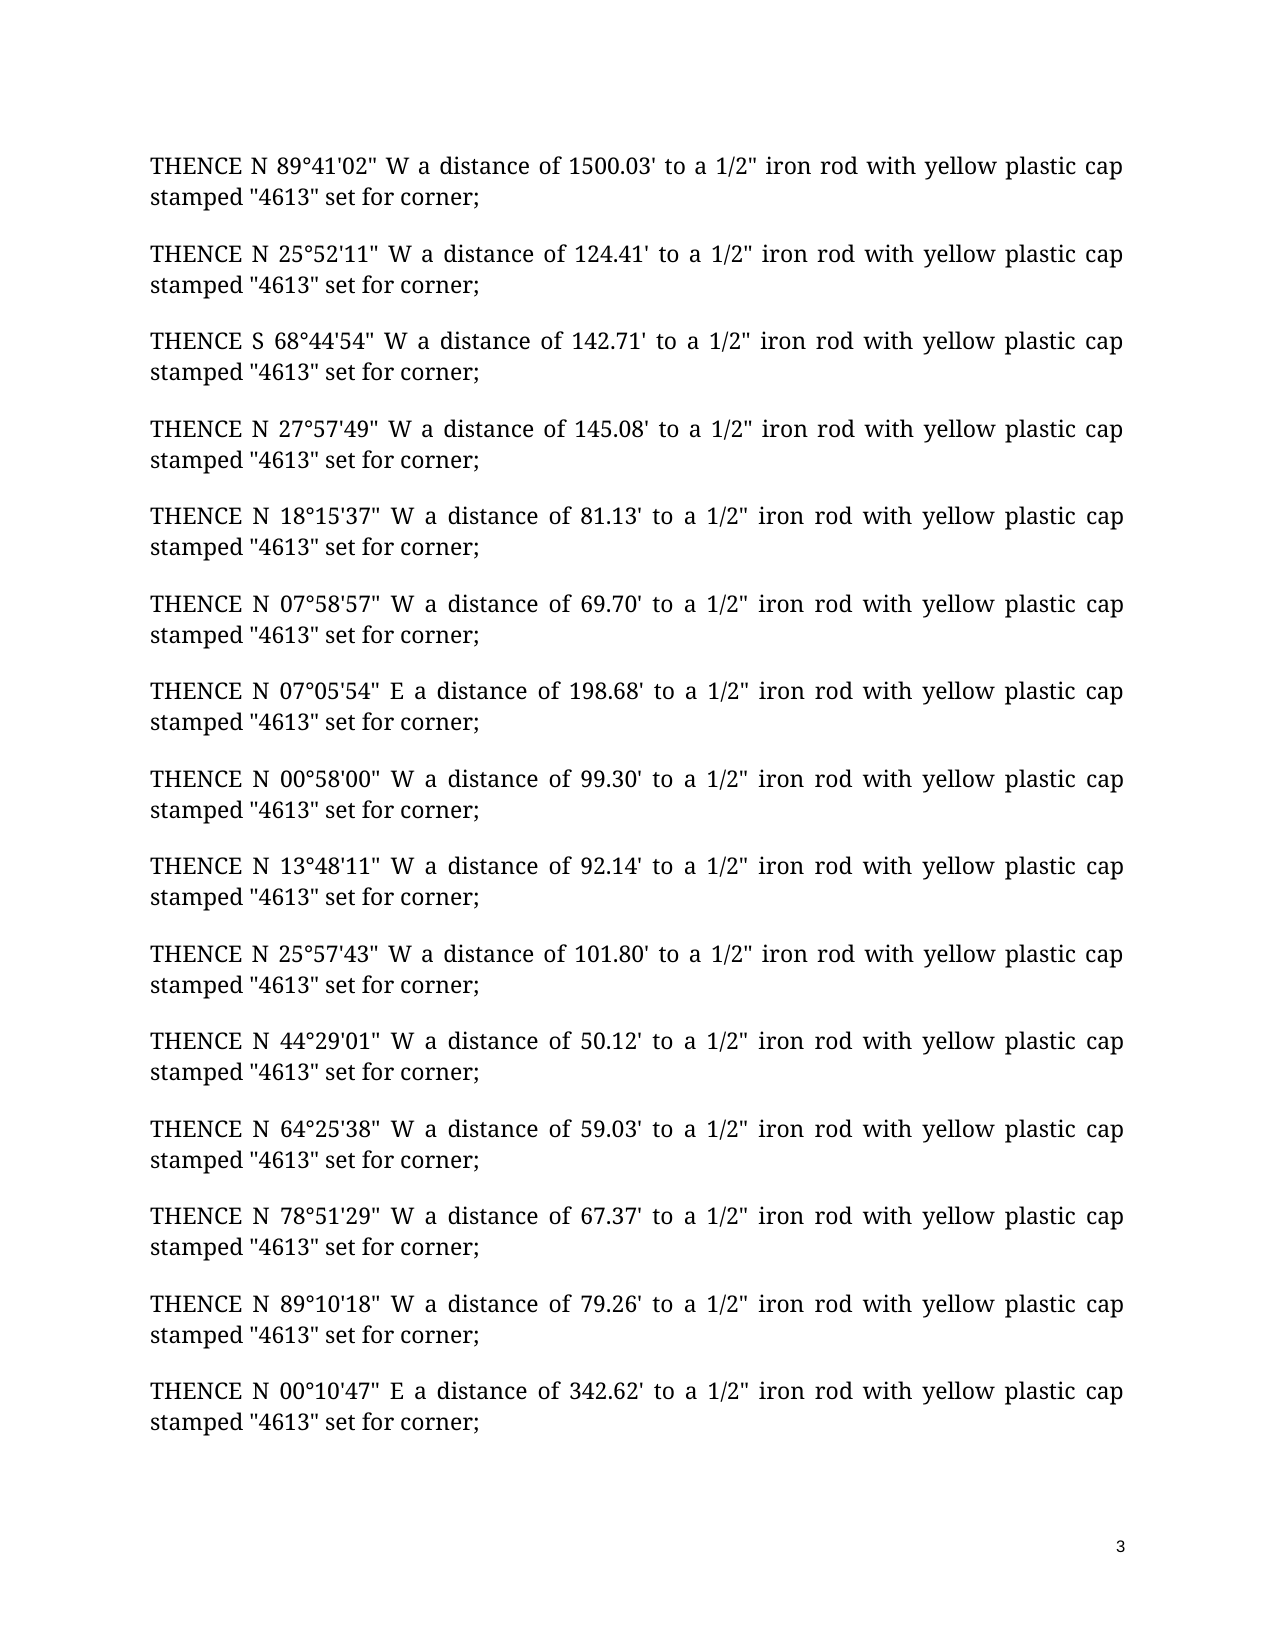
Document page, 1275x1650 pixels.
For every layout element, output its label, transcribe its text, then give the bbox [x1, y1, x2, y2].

text THENCE N 00°10'47" E a distance of 342.62' to a 1/2" iron rod with yellow plastic cap stamped "4613" set for corner; [150, 1375, 1125, 1437]
text THENCE N 44°29'01" W a distance of 50.12' to a 1/2" iron rod with yellow plastic cap stamped "4613" set for corner; [150, 1025, 1125, 1087]
text THENCE N 00°58'00" W a distance of 99.30' to a 1/2" iron rod with yellow plastic cap stamped "4613" set for corner; [150, 762, 1125, 825]
text THENCE N 07°58'57" W a distance of 69.70' to a 1/2" iron rod with yellow plastic cap stamped "4613" set for corner; [150, 587, 1125, 650]
text THENCE N 78°51'29" W a distance of 67.37' to a 1/2" iron rod with yellow plastic cap stamped "4613" set for corner; [150, 1200, 1125, 1262]
text THENCE N 89°10'18" W a distance of 79.26' to a 1/2" iron rod with yellow plastic cap stamped "4613" set for corner; [150, 1287, 1125, 1350]
text THENCE S 68°44'54" W a distance of 142.71' to a 1/2" iron rod with yellow plastic cap stamped "4613" set for corner; [150, 325, 1125, 387]
text THENCE N 64°25'38" W a distance of 59.03' to a 1/2" iron rod with yellow plastic cap stamped "4613" set for corner; [150, 1112, 1125, 1175]
text THENCE N 07°05'54" E a distance of 198.68' to a 1/2" iron rod with yellow plastic cap stamped "4613" set for corner; [150, 675, 1125, 737]
text THENCE N 18°15'37" W a distance of 81.13' to a 1/2" iron rod with yellow plastic cap stamped "4613" set for corner; [150, 500, 1125, 562]
text THENCE N 27°57'49" W a distance of 145.08' to a 1/2" iron rod with yellow plastic cap stamped "4613" set for corner; [150, 412, 1125, 475]
text THENCE N 25°57'43" W a distance of 101.80' to a 1/2" iron rod with yellow plastic cap stamped "4613" set for corner; [150, 937, 1125, 1000]
text THENCE N 13°48'11" W a distance of 92.14' to a 1/2" iron rod with yellow plastic cap stamped "4613" set for corner; [150, 850, 1125, 912]
text THENCE N 89°41'02" W a distance of 1500.03' to a 1/2" iron rod with yellow plastic cap stamped "4613" set for corner; [150, 150, 1125, 212]
text THENCE N 25°52'11" W a distance of 124.41' to a 1/2" iron rod with yellow plastic cap stamped "4613" set for corner; [150, 237, 1125, 300]
